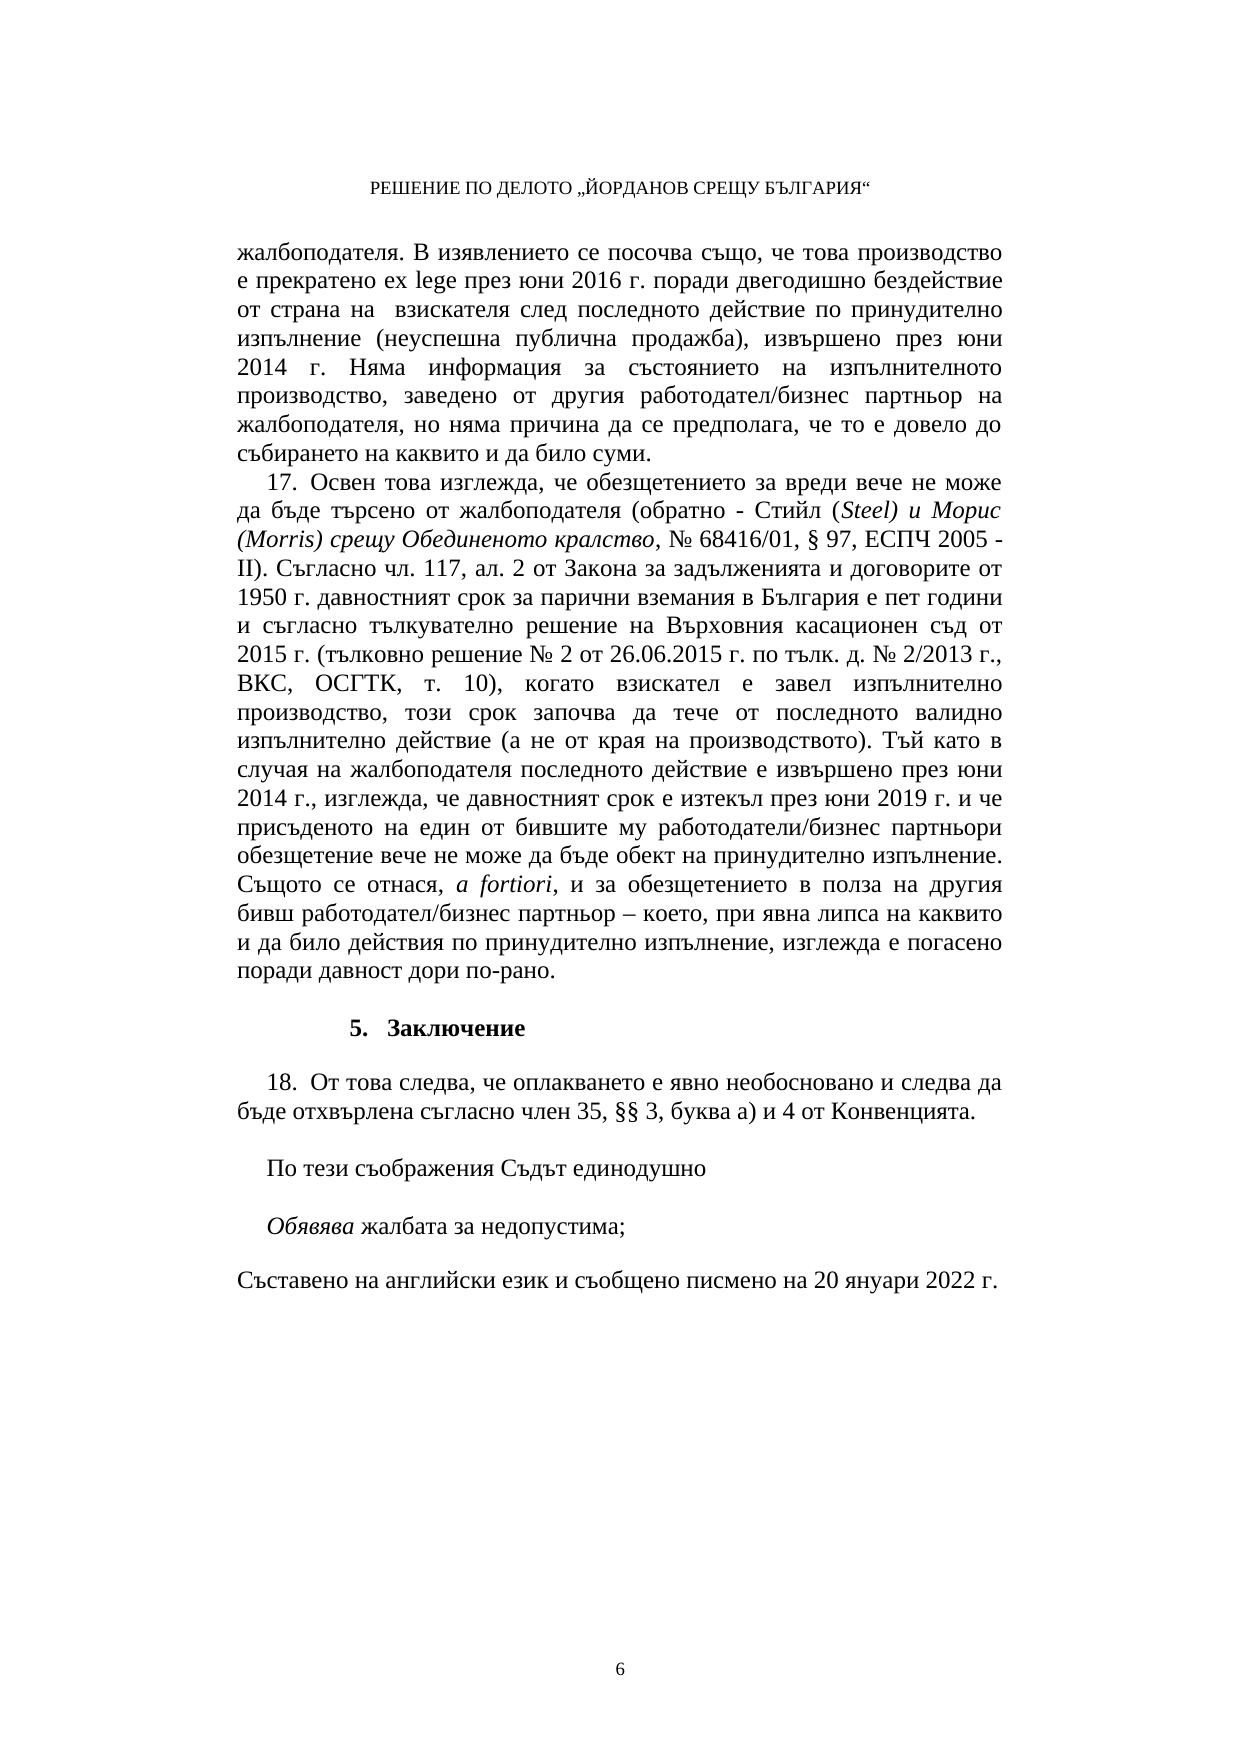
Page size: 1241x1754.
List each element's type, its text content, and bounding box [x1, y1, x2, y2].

text 18. От това следва, че оплакването е явно необосновано и следва да бъде отхвърлена съгласно член 35, §§ 3, буква а) и 4 от Конвенцията. [237, 1067, 1003, 1125]
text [237, 237, 1003, 467]
text По тези съображения Съдът единодушно [237, 1153, 1003, 1182]
text Заключение [349, 1013, 1003, 1042]
text Съставено на английски език и съобщено писмено на 20 януари 2022 г. [237, 1265, 1003, 1294]
text 17. Освен това изглежда, че обезщетението за вреди вече не може да бъде търсено от жалбоподателя (обратно - Стийл (Steel) и Морис (Morris) срещу Обединеното кралство, № 68416/01, § 97, ЕСПЧ 2005 - II). Съгласно чл. 117, ал. 2 от Закона за задълженията и договорите от 1950 г. давностният срок за парични вземания в България е пет години и съгласно тълкувателно решение на Върховния касационен съд от 2015 г. (тълковно решение № 2 от 26.06.2015 г. по тълк. д. № 2/2013 г., ВКС, ОСГТК, т. 10), когато взискател е завел изпълнително производство, този срок започва да тече от последното валидно изпълнително действие (а не от края на производството). Тъй като в случая на жалбоподателя последното действие е извършено през юни 2014 г., изглежда, че давностният срок е изтекъл през юни 2019 г. и че присъденото на един от бившите му работодатели/бизнес партньори обезщетение вече не може да бъде обект на принудително изпълнение. Същото се отнася, a fortiori, и за обезщетението в полза на другия бивш работодател/бизнес партньор – което, при явна липса на каквито и да било действия по принудително изпълнение, изглежда е погасено поради давност дори по-рано. [237, 467, 1003, 984]
list Обявява жалбата за недопустима; [266, 1211, 1003, 1240]
